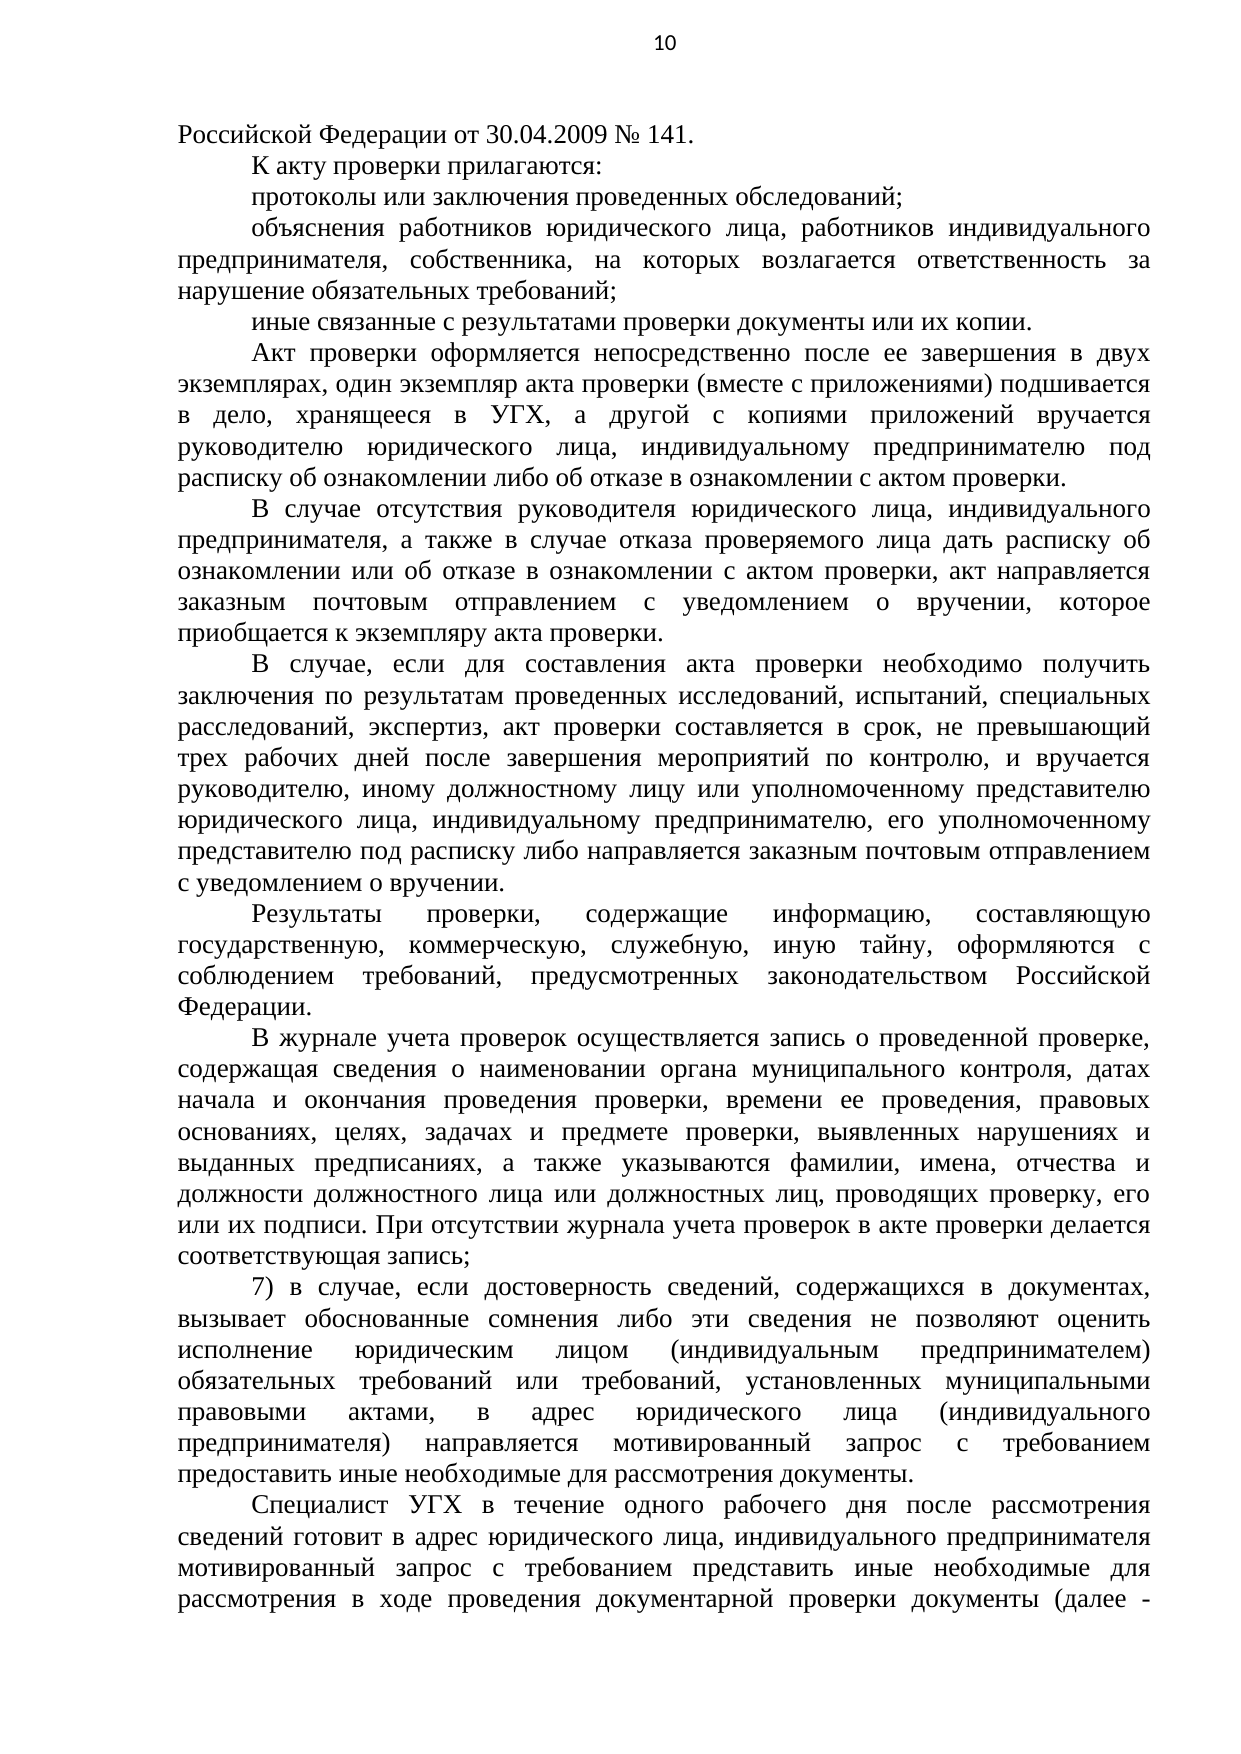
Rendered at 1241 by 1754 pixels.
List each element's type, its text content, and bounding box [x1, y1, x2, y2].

text В журнале учета проверок осуществляется запись о проведенной проверке, содержащая сведения о наименовании органа муниципального контроля, датах начала и окончания проведения проверки, времени ее проведения, правовых основаниях, целях, задачах и предмете проверки, выявленных нарушениях и выданных предписаниях, а также указываются фамилии, имена, отчества и должности должностного лица или должностных лиц, проводящих проверку, его или их подписи. При отсутствии журнала учета проверок в акте проверки делается соответствующая запись; [177, 1021, 1152, 1271]
text протоколы или заключения проведенных обследований; [177, 180, 1152, 212]
text объяснения работников юридического лица, работников индивидуального предпринимателя, собственника, на которых возлагается ответственность за нарушение обязательных требований; [177, 212, 1152, 305]
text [177, 118, 1152, 149]
text Результаты проверки, содержащие информацию, составляющую государственную, коммерческую, служебную, иную тайну, оформляются с соблюдением требований, предусмотренных законодательством Российской Федерации. [177, 897, 1152, 1021]
text В случае отсутствия руководителя юридического лица, индивидуального предпринимателя, а также в случае отказа проверяемого лица дать расписку об ознакомлении или об отказе в ознакомлении с актом проверки, акт направляется заказным почтовым отправлением с уведомлением о вручении, которое приобщается к экземпляру акта проверки. [177, 492, 1152, 648]
text иные связанные с результатами проверки документы или их копии. [177, 305, 1152, 336]
text Акт проверки оформляется непосредственно после ее завершения в двух экземплярах, один экземпляр акта проверки (вместе с приложениями) подшивается в дело, хранящееся в УГХ, а другой с копиями приложений вручается руководителю юридического лица, индивидуальному предпринимателю под расписку об ознакомлении либо об отказе в ознакомлении с актом проверки. [177, 336, 1152, 492]
text В случае, если для составления акта проверки необходимо получить заключения по результатам проведенных исследований, испытаний, специальных расследований, экспертиз, акт проверки составляется в срок, не превышающий трех рабочих дней после завершения мероприятий по контролю, и вручается руководителю, иному должностному лицу или уполномоченному представителю юридического лица, индивидуальному предпринимателю, его уполномоченному представителю под расписку либо направляется заказным почтовым отправлением с уведомлением о вручении. [177, 648, 1152, 897]
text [177, 1488, 1152, 1613]
text К акту проверки прилагаются: [177, 149, 1152, 180]
text 7) в случае, если достоверность сведений, содержащихся в документах, вызывает обоснованные сомнения либо эти сведения не позволяют оценить исполнение юридическим лицом (индивидуальным предпринимателем) обязательных требований или требований, установленных муниципальными правовыми актами, в адрес юридического лица (индивидуального предпринимателя) направляется мотивированный запрос с требованием предоставить иные необходимые для рассмотрения документы. [177, 1271, 1152, 1488]
